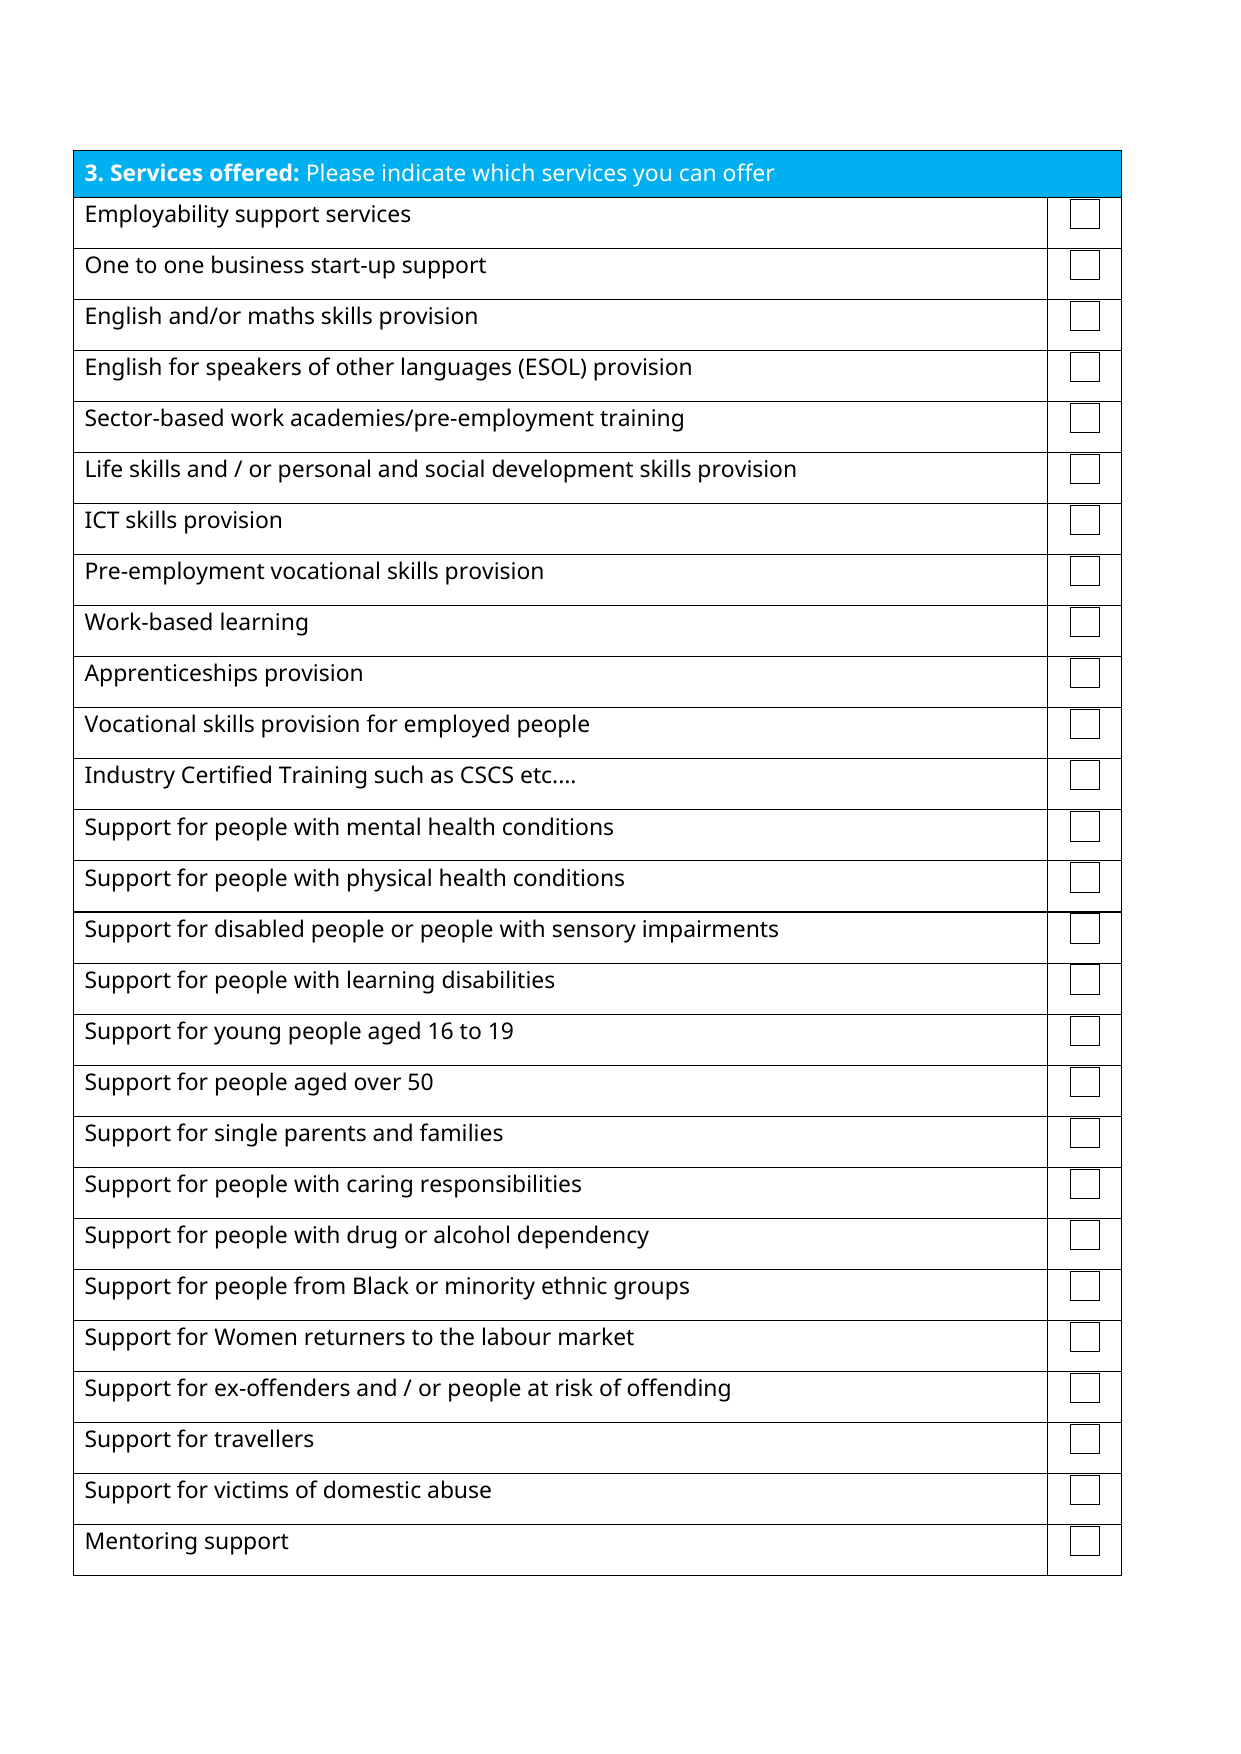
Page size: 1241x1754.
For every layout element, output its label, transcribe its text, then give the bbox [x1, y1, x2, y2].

table_cell [1048, 1066, 1121, 1116]
table_cell Industry Certified Training such as CSCS etc.… [74, 759, 1047, 809]
table_cell [1048, 861, 1121, 911]
table_cell Support for people aged over 50 [74, 1066, 1047, 1116]
table_cell Apprenticeships provision [74, 657, 1047, 707]
table_cell [1048, 1270, 1121, 1320]
table_cell [1048, 504, 1121, 554]
table_cell Support for people from Black or minority ethnic groups [74, 1270, 1047, 1320]
table_cell [1048, 249, 1121, 299]
table_cell Sector-based work academies/pre-employment training [74, 402, 1047, 452]
table_cell [1048, 1219, 1121, 1269]
table_cell Employability support services [74, 198, 1047, 248]
table_cell Support for young people aged 16 to 19 [74, 1015, 1047, 1064]
table_cell Support for victims of domestic abuse [74, 1474, 1047, 1524]
table_cell [1048, 810, 1121, 860]
table_cell Support for people with mental health conditions [74, 810, 1047, 860]
table_cell [1048, 1117, 1121, 1167]
table_cell [1048, 657, 1121, 707]
table_cell [1048, 453, 1121, 503]
table_cell [1048, 198, 1121, 248]
table_cell [1048, 606, 1121, 656]
table_cell [1048, 1423, 1121, 1473]
table_cell Support for people with caring responsibilities [74, 1168, 1047, 1218]
table_cell One to one business start-up support [74, 249, 1047, 299]
table_cell Support for people with physical health conditions [74, 861, 1047, 911]
table_cell [1048, 708, 1121, 758]
table_cell [1048, 913, 1121, 962]
table_cell [1048, 759, 1121, 809]
table_cell [1048, 1321, 1121, 1371]
table_cell Support for people with drug or alcohol dependency [74, 1219, 1047, 1269]
table_cell Support for single parents and families [74, 1117, 1047, 1167]
table_cell [1048, 1015, 1121, 1064]
table_cell [1048, 1372, 1121, 1422]
table_cell Mentoring support [74, 1525, 1047, 1575]
table_cell Support for Women returners to the labour market [74, 1321, 1047, 1371]
table_cell [1048, 1525, 1121, 1575]
table_cell ICT skills provision [74, 504, 1047, 554]
table_cell [1048, 964, 1121, 1013]
table_cell [1048, 555, 1121, 605]
table_cell Pre-employment vocational skills provision [74, 555, 1047, 605]
table_cell Support for ex-offenders and / or people at risk of offending [74, 1372, 1047, 1422]
table_cell [1048, 351, 1121, 401]
table_cell [1048, 1474, 1121, 1524]
table_cell [1048, 1168, 1121, 1218]
table_cell Support for travellers [74, 1423, 1047, 1473]
table_cell English for speakers of other languages (ESOL) provision [74, 351, 1047, 401]
table_cell Vocational skills provision for employed people [74, 708, 1047, 758]
table_cell [1048, 300, 1121, 350]
table_cell English and/or maths skills provision [74, 300, 1047, 350]
table_cell Work-based learning [74, 606, 1047, 656]
table_header 3. Services offered: Please indicate which services you can offer [74, 151, 1121, 197]
table_cell [1048, 402, 1121, 452]
table_cell Support for people with learning disabilities [74, 964, 1047, 1013]
table_cell Life skills and / or personal and social development skills provision [74, 453, 1047, 503]
table_cell Support for disabled people or people with sensory impairments [74, 913, 1047, 962]
